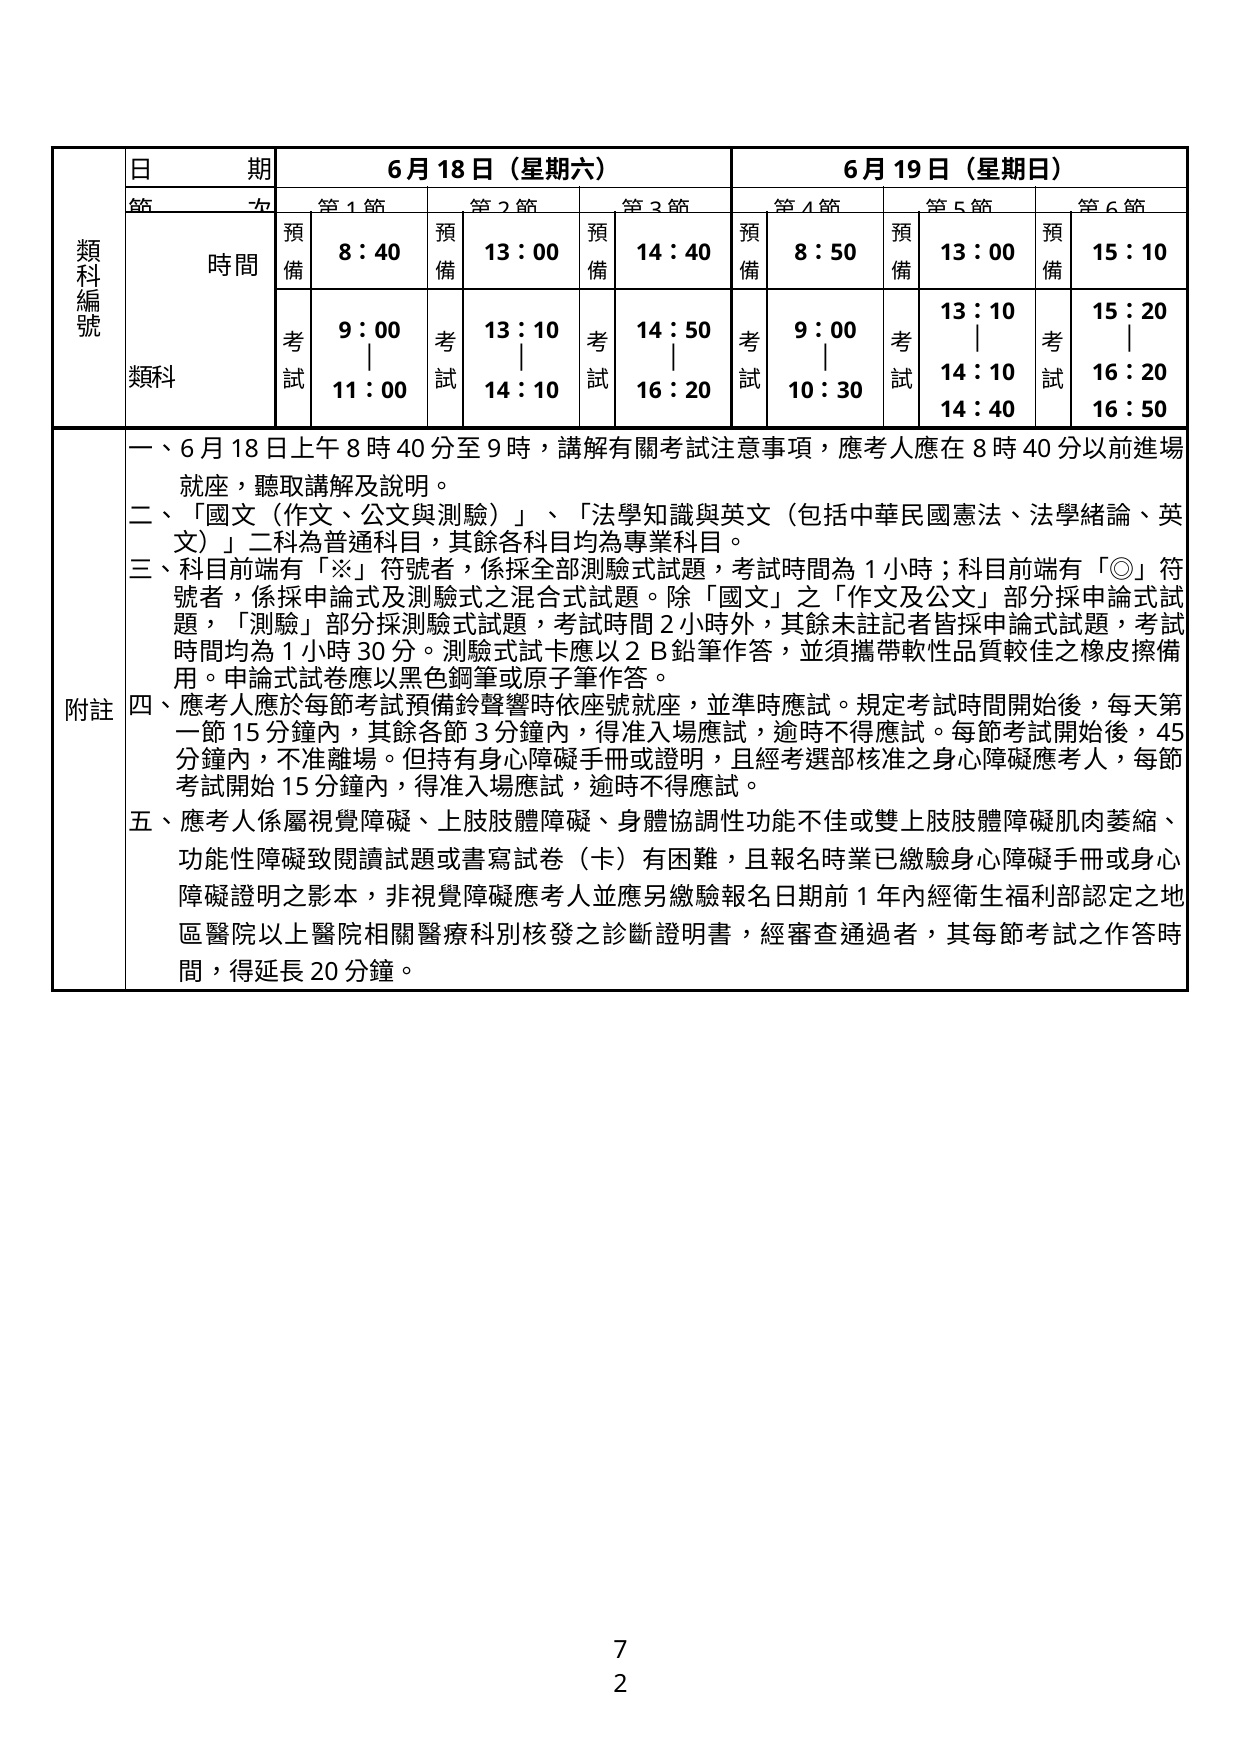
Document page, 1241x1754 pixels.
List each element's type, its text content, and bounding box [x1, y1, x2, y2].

table_cell 預備 [580, 213, 614, 288]
table_cell 第2節 [428, 188, 579, 211]
table_cell 第4節 [733, 188, 883, 211]
table_header 6月18日（星期六） [277, 149, 730, 186]
table_cell 預備 [428, 213, 462, 288]
table_cell 考試 [277, 290, 310, 426]
table_header 類科編號 [54, 149, 125, 426]
table_cell 預備 [733, 213, 766, 288]
table_header 日期 [126, 149, 274, 186]
table_cell 13：00 [920, 213, 1035, 288]
table_header 6月19日（星期日） [733, 149, 1186, 186]
table_cell 考試 [1036, 290, 1070, 426]
table_cell 第6節 [1036, 188, 1186, 211]
table_cell 13：10 │ 14：10 14：40 [920, 290, 1035, 426]
table_cell 9：00 │ 11：00 [312, 290, 427, 426]
table_cell 節次 [126, 188, 274, 211]
table_cell 預備 [277, 213, 310, 288]
table_cell 9：00 │ 10：30 [768, 290, 883, 426]
table_cell 考試 [580, 290, 614, 426]
table_cell 8：50 [768, 213, 883, 288]
table_cell 考試 [884, 290, 918, 426]
table_cell 14：50 │ 16：20 [616, 290, 730, 426]
table_cell 14：40 [616, 213, 730, 288]
table_cell 第3節 [580, 188, 730, 211]
table_cell 預備 [884, 213, 918, 288]
table_cell 附註 [54, 430, 125, 988]
table_cell 8：40 [312, 213, 427, 288]
table_cell 考試 [733, 290, 766, 426]
table_cell 第1節 [277, 188, 427, 211]
table_cell 15：10 [1072, 213, 1186, 288]
table_cell 第5節 [884, 188, 1035, 211]
table_cell 預備 [1036, 213, 1070, 288]
table_cell 15：20 │ 16：20 16：50 [1072, 290, 1186, 426]
table_cell 時 間 類科 [126, 213, 274, 426]
table_cell 13：10 │ 14：10 [464, 290, 579, 426]
table_cell 一、6月18日上午8時40分至9時，講解有關考試注意事項，應考人應在8時40分以前進場就座，聽取講解及說明。 二、「國文（作文、公文與測驗）」、「法學知識與英文（包括中華民國憲法、法學緒論、英文）」二科為普通科目，其餘各科目均為專業科目。 三、科目前端有「※」符號者，係採全部測驗式試題，考試時間為1小時；科目前端有「◎」符號者，係採申論式及測驗式之混合式試題。除「國文」之「作文及公文」部分採申論式試題，「測驗」部分採測驗式試題，考試時間2小時外，其餘未註記者皆採申論式試題，考試時間均為1小時30分。測驗式試卡應以２Ｂ鉛筆作答，並須攜帶軟性品質較佳之橡皮擦備用。申論式試卷應以黑色鋼筆或原子筆作答。 四、應考人應於每節考試預備鈴聲響時依座號就座，並準時應試。規定考試時間開始後，每天第一節15分鐘內，其餘各節3分鐘內，得准入場應試，逾時不得應試。每節考試開始後，45分鐘內，不准離場。但持有身心障礙手冊或證明，且經考選部核准之身心障礙應考人，每節考試開始15分鐘內，得准入場應試，逾時不得應試。 五、應考人係屬視覺障礙、上肢肢體障礙、身體協調性功能不佳或雙上肢肢體障礙肌肉萎縮、功能性障礙致閱讀試題或書寫試卷（卡）有困難，且報名時業已繳驗身心障礙手冊或身心障礙證明之影本，非視覺障礙應考人並應另繳驗報名日期前1年內經衛生福利部認定之地區醫院以上醫院相關醫療科別核發之診斷證明書，經審查通過者，其每節考試之作答時間，得延長20分鐘。 [126, 430, 1186, 988]
table_cell 考試 [428, 290, 462, 426]
table_cell 13：00 [464, 213, 579, 288]
